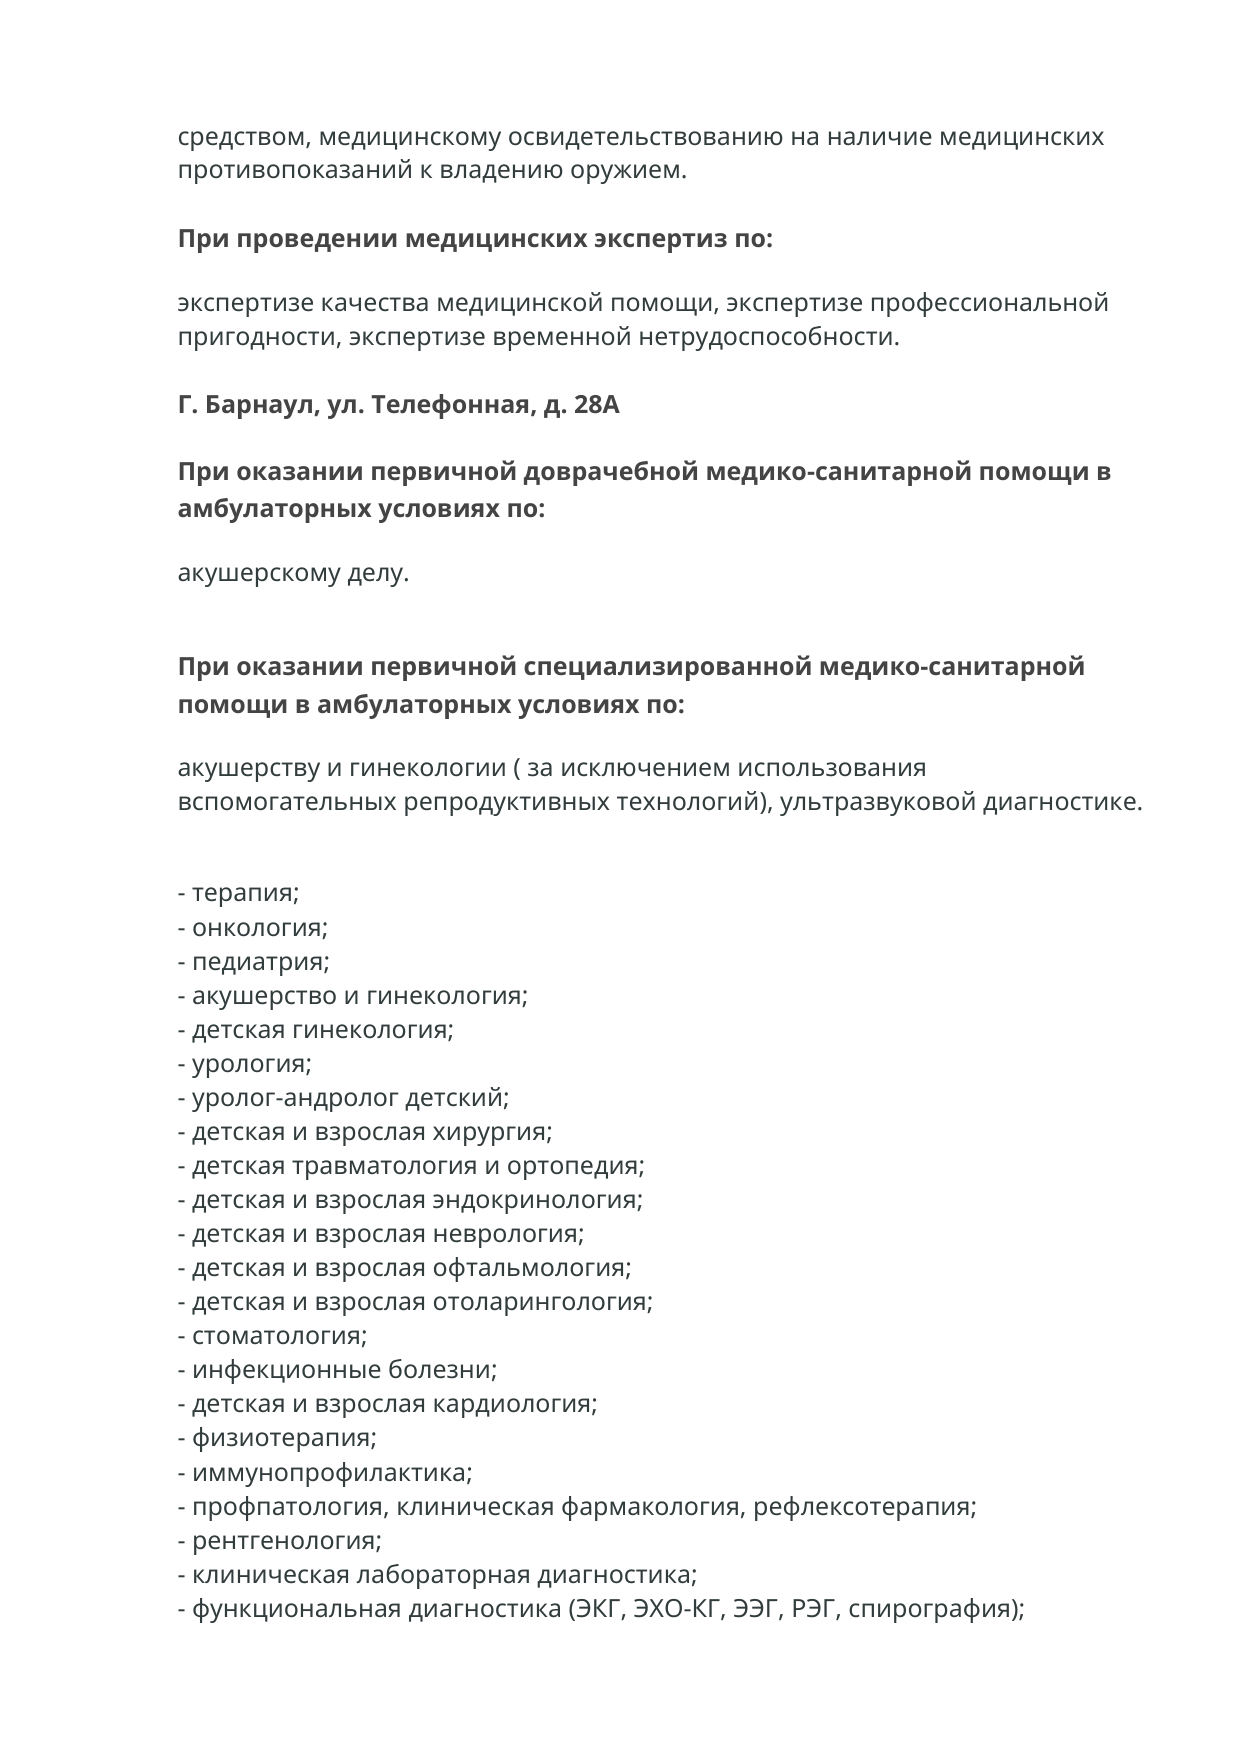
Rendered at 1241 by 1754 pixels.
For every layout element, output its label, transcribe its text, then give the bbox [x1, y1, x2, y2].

text акушерскому делу. [177, 554, 1152, 616]
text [177, 875, 1152, 1624]
text акушерству и гинекологии ( за исключением использования вспомогательных репродуктивных технологий), ультразвуковой диагностике. [177, 750, 1152, 846]
text При оказании первичной специализированной медико-санитарной помощи в амбулаторных условиях по: [177, 646, 1152, 721]
text При проведении медицинских экспертиз по: [177, 217, 1152, 255]
text экспертизе качества медицинской помощи, экспертизе профессиональной пригодности, экспертизе временной нетрудоспособности. [177, 284, 1152, 352]
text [177, 118, 1152, 186]
text При оказании первичной доврачебной медико-санитарной помощи в амбулаторных условиях по: [177, 450, 1152, 525]
text Г. Барнаул, ул. Телефонная, д. 28А [177, 383, 1152, 421]
